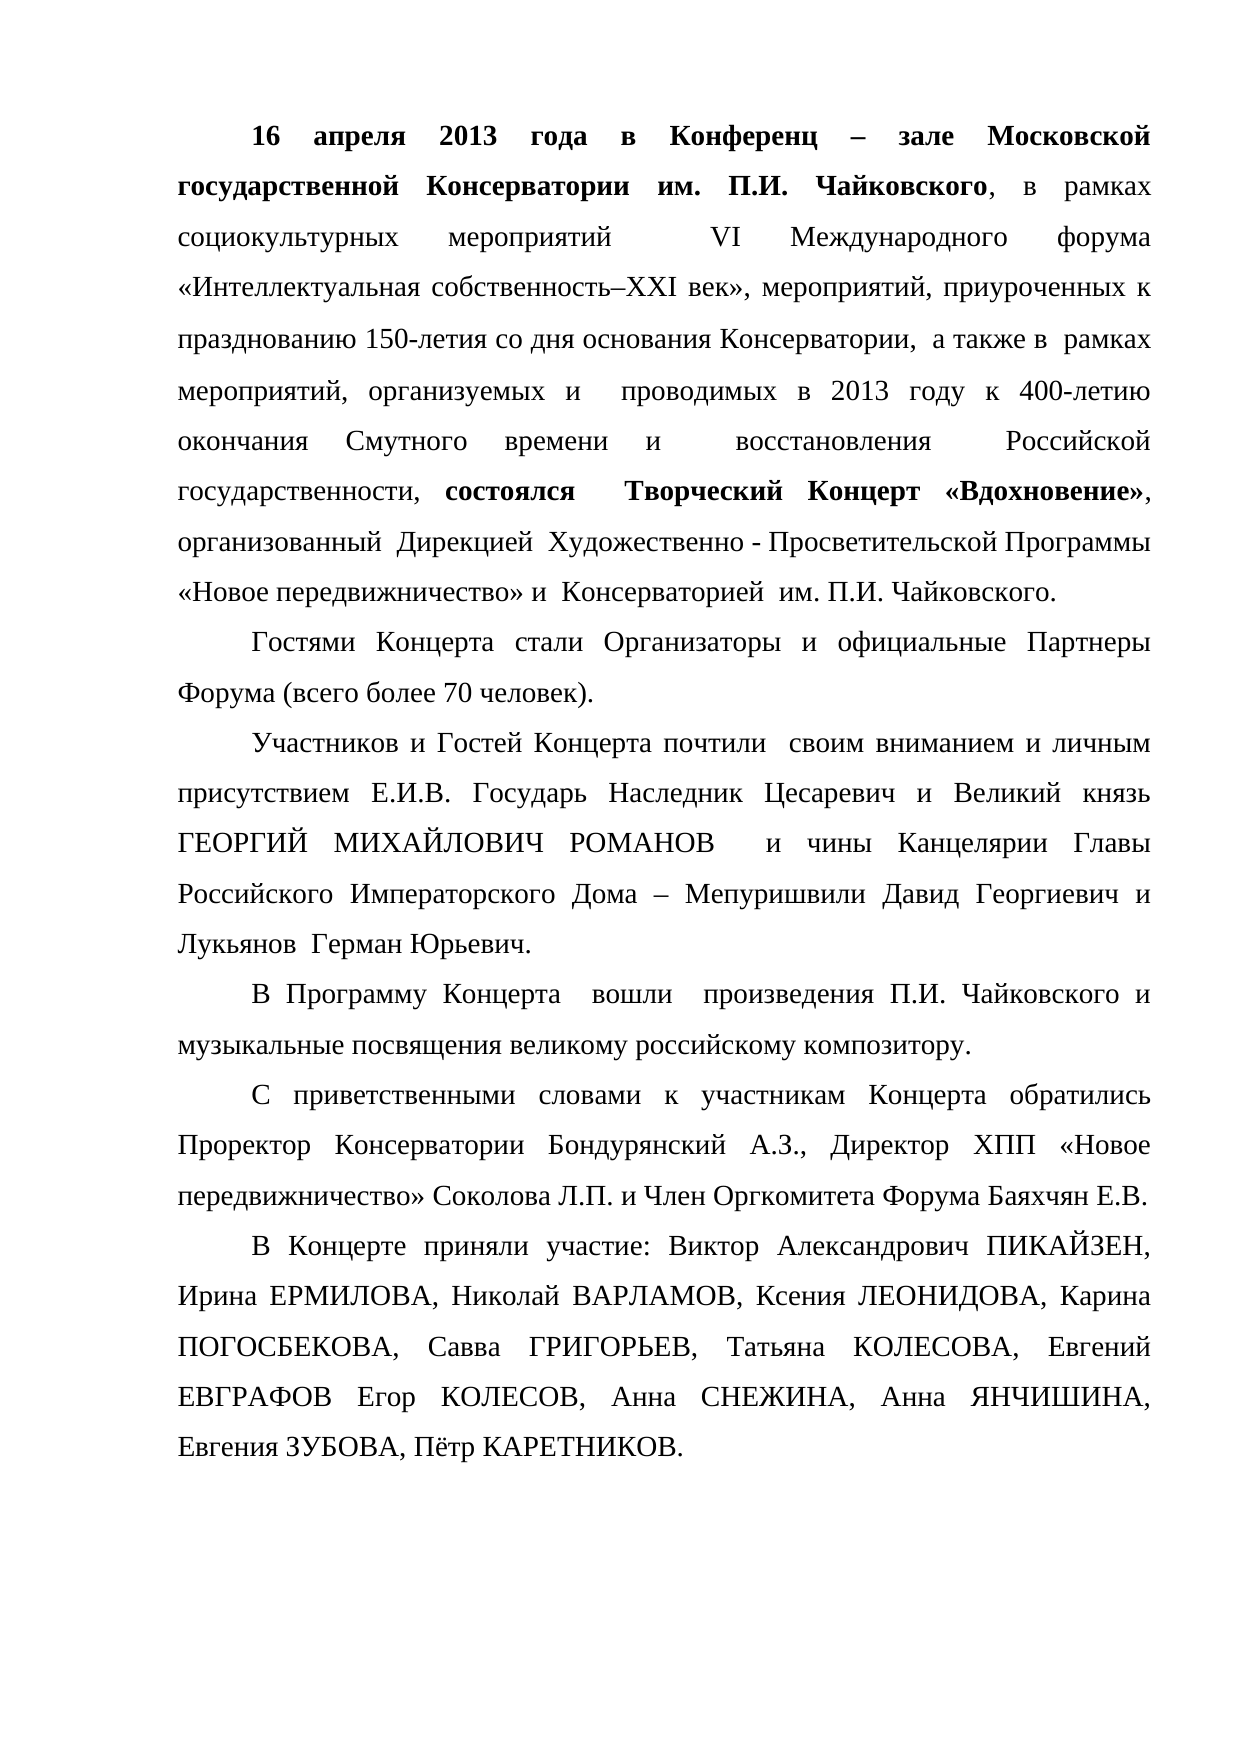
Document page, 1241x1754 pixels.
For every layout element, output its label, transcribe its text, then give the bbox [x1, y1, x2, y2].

text Гостями Концерта стали Организаторы и официальные Партнеры Форума (всего более 70 человек). [177, 624, 1152, 708]
text 16 апреля 2013 года в Конференц – зале Московской государственной Консерватории им. П.И. Чайковского, в рамках социокультурных мероприятий VI Международного форума «Интеллектуальная собственность–XXI век», мероприятий, приуроченных к празднованию 150-летия со дня основания Консерватории, а также в рамках мероприятий, организуемых и проводимых в 2013 году к 400-летию окончания Смутного времени и восстановления Российской государственности, состоялся Творческий Концерт «Вдохновение», организованный Дирекцией Художественно - Просветительской Программы «Новое передвижничество» и Консерваторией им. П.И. Чайковского. [177, 118, 1152, 608]
text С приветственными словами к участникам Концерта обратились Проректор Консерватории Бондурянский А.З., Директор ХПП «Новое передвижничество» Соколова Л.П. и Член Оргкомитета Форума Баяхчян Е.В. [177, 1077, 1152, 1211]
text В Концерте приняли участие: Виктор Александрович ПИКАЙЗЕН, Ирина ЕРМИЛОВА, Николай ВАРЛАМОВ, Ксения ЛЕОНИДОВА, Карина ПОГОСБЕКОВА, Савва ГРИГОРЬЕВ, Татьяна КОЛЕСОВА, Евгений ЕВГРАФОВ Егор КОЛЕСОВ, Анна СНЕЖИНА, Анна ЯНЧИШИНА, Евгения ЗУБОВА, Пётр КАРЕТНИКОВ. [177, 1228, 1152, 1463]
text В Программу Концерта вошли произведения П.И. Чайковского и музыкальные посвящения великому российскому композитору. [177, 977, 1152, 1060]
text Участников и Гостей Концерта почтили своим вниманием и личным присутствием Е.И.В. Государь Наследник Цесаревич и Великий князь ГЕОРГИЙ МИХАЙЛОВИЧ РОМАНОВ и чины Канцелярии Главы Российского Императорского Дома – Мепуришвили Давид Георгиевич и Лукьянов Герман Юрьевич. [177, 725, 1152, 960]
